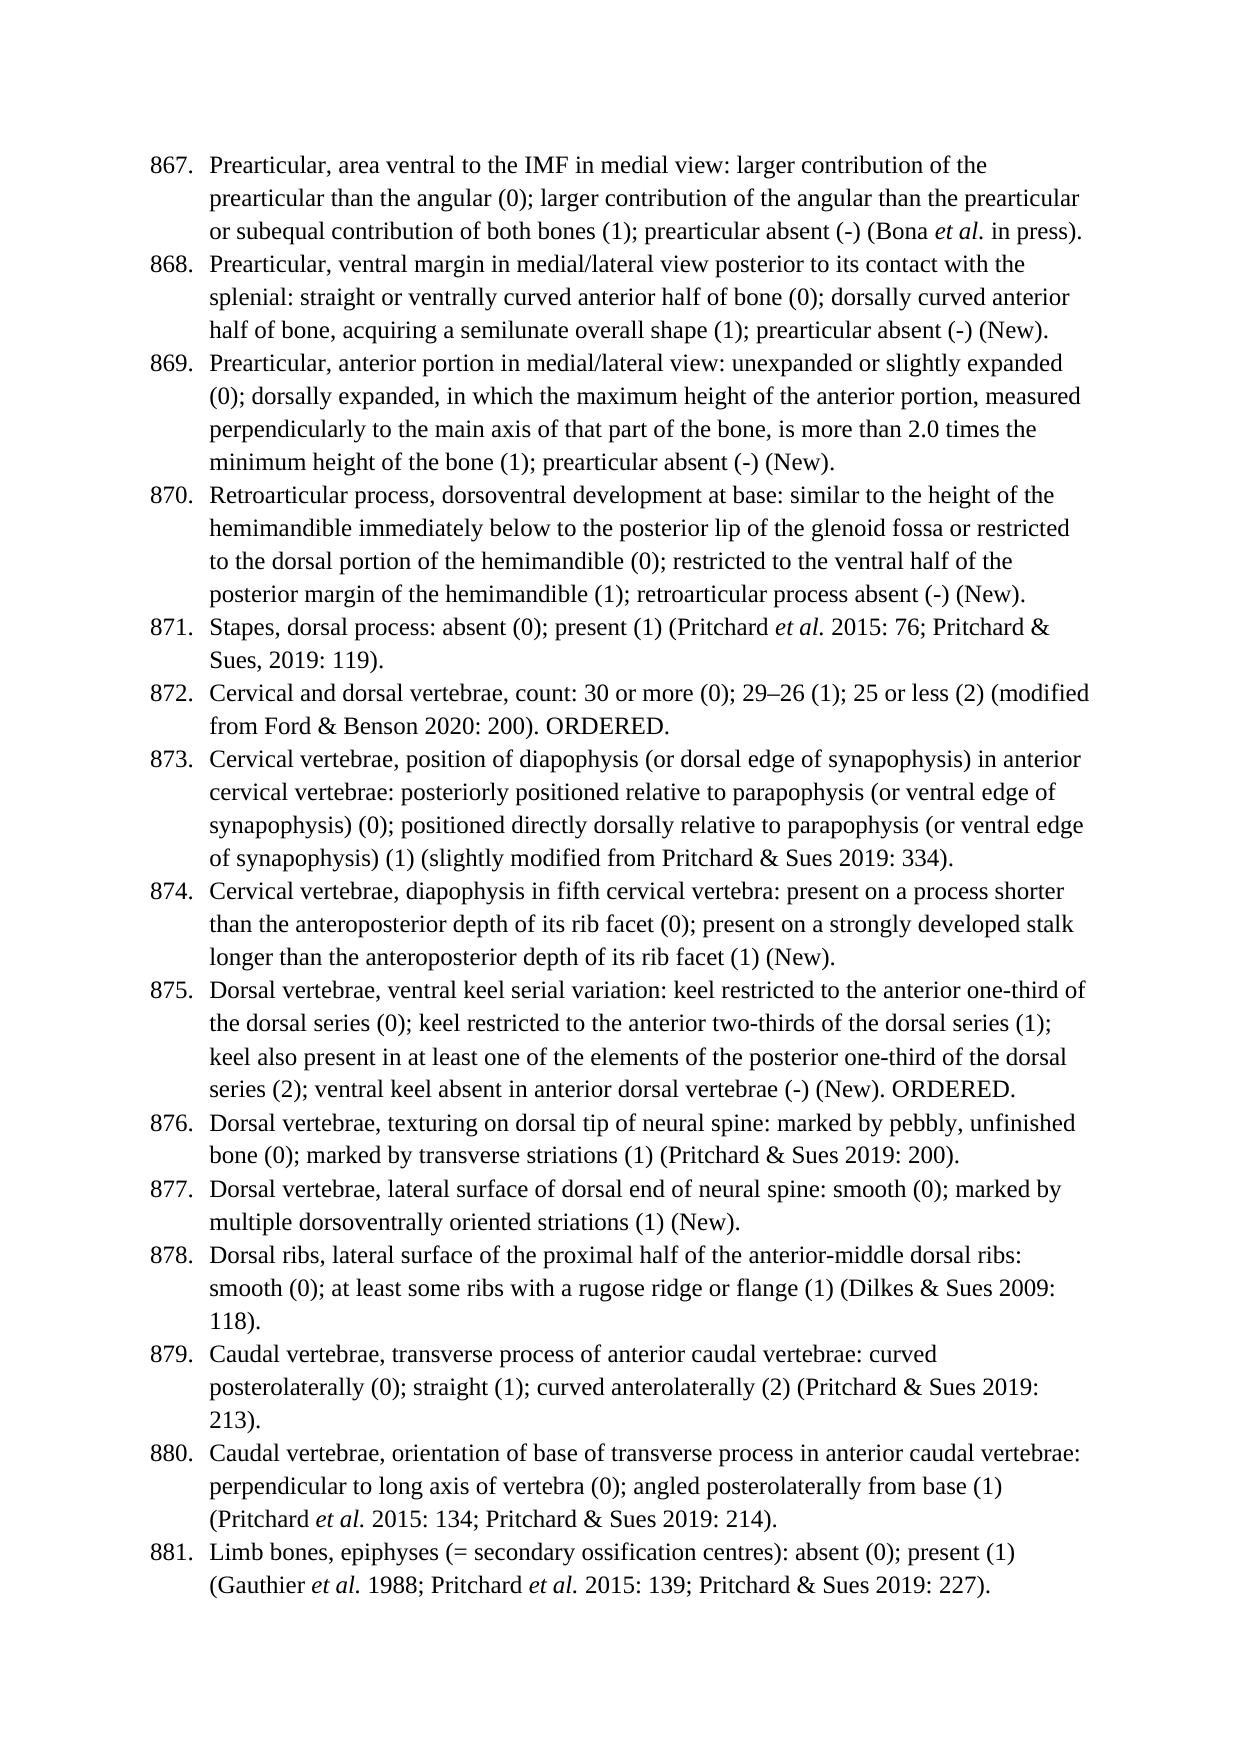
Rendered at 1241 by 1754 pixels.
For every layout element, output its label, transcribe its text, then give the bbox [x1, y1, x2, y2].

list Limb bones, epiphyses (= secondary ossification centres): absent (0); present (1) (Gauthier et al. 1988; Pritchard et al. 2015: 139; Pritchard & Sues 2019: 227). [150, 1537, 1090, 1599]
list Cervical vertebrae, position of diapophysis (or dorsal edge of synapophysis) in anterior cervical vertebrae: posteriorly positioned relative to parapophysis (or ventral edge of synapophysis) (0); positioned directly dorsally relative to parapophysis (or ventral edge of synapophysis) (1) (slightly modified from Pritchard & Sues 2019: 334). [150, 744, 1090, 872]
list Stapes, dorsal process: absent (0); present (1) (Pritchard et al. 2015: 76; Pritchard & Sues, 2019: 119). [150, 612, 1090, 674]
list Cervical and dorsal vertebrae, count: 30 or more (0); 29–26 (1); 25 or less (2) (modified from Ford & Benson 2020: 200). ORDERED. [150, 678, 1090, 740]
list Cervical vertebrae, diapophysis in fifth cervical vertebra: present on a process shorter than the anteroposterior depth of its rib facet (0); present on a strongly developed stalk longer than the anteroposterior depth of its rib facet (1) (New). [150, 876, 1090, 971]
list Caudal vertebrae, transverse process of anterior caudal vertebrae: curved posterolaterally (0); straight (1); curved anterolaterally (2) (Pritchard & Sues 2019: 213). [150, 1339, 1090, 1433]
list Prearticular, area ventral to the IMF in medial view: larger contribution of the prearticular than the angular (0); larger contribution of the angular than the prearticular or subequal contribution of both bones (1); prearticular absent (-) (Bona et al. in press). [150, 150, 1090, 245]
list Prearticular, ventral margin in medial/lateral view posterior to its contact with the splenial: straight or ventrally curved anterior half of bone (0); dorsally curved anterior half of bone, acquiring a semilunate overall shape (1); prearticular absent (-) (New). [150, 249, 1090, 344]
list Dorsal vertebrae, texturing on dorsal tip of neural spine: marked by pebbly, unfinished bone (0); marked by transverse striations (1) (Pritchard & Sues 2019: 200). [150, 1108, 1090, 1169]
list Retroarticular process, dorsoventral development at base: similar to the height of the hemimandible immediately below to the posterior lip of the glenoid fossa or restricted to the dorsal portion of the hemimandible (0); restricted to the ventral half of the posterior margin of the hemimandible (1); retroarticular process absent (-) (New). [150, 480, 1090, 608]
list Dorsal vertebrae, lateral surface of dorsal end of neural spine: smooth (0); marked by multiple dorsoventrally oriented striations (1) (New). [150, 1174, 1090, 1235]
list Dorsal vertebrae, ventral keel serial variation: keel restricted to the anterior one-third of the dorsal series (0); keel restricted to the anterior two-thirds of the dorsal series (1); keel also present in at least one of the elements of the posterior one-third of the dorsal series (2); ventral keel absent in anterior dorsal vertebrae (-) (New). ORDERED. [150, 976, 1090, 1103]
list Dorsal ribs, lateral surface of the proximal half of the anterior-middle dorsal ribs: smooth (0); at least some ribs with a rugose ridge or flange (1) (Dilkes & Sues 2009: 118). [150, 1240, 1090, 1334]
list Caudal vertebrae, orientation of base of transverse process in anterior caudal vertebrae: perpendicular to long axis of vertebra (0); angled posterolaterally from base (1) (Pritchard et al. 2015: 134; Pritchard & Sues 2019: 214). [150, 1438, 1090, 1533]
list Prearticular, anterior portion in medial/lateral view: unexpanded or slightly expanded (0); dorsally expanded, in which the maximum height of the anterior portion, measured perpendicularly to the main axis of that part of the bone, is more than 2.0 times the minimum height of the bone (1); prearticular absent (-) (New). [150, 348, 1090, 476]
